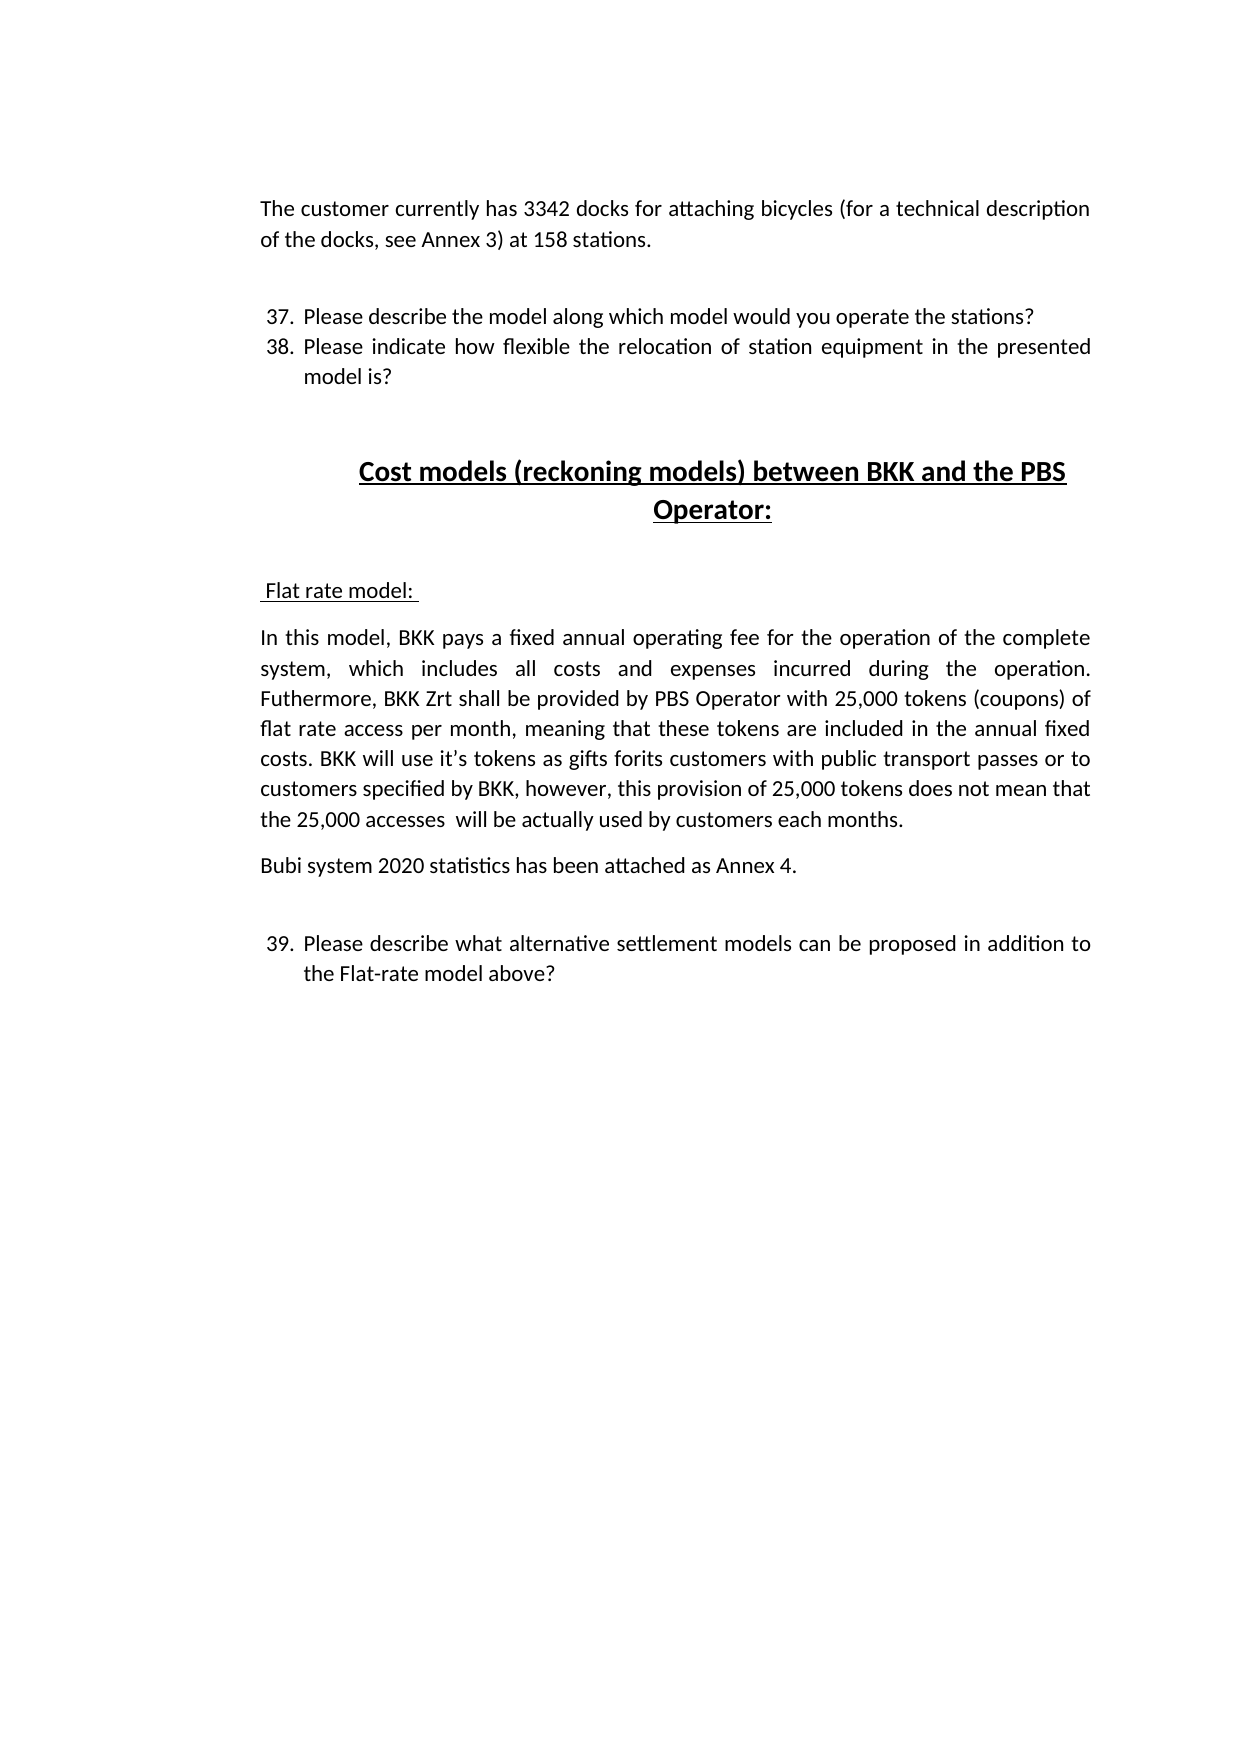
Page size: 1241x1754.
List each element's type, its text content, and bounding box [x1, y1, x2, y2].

text Bubi system 2020 statistics has been attached as Annex 4. [260, 852, 1093, 879]
text In this model, BKK pays a fixed annual operating fee for the operation of the complete system, which includes all costs and expenses incurred during the operation. Futhermore, BKK Zrt shall be provided by PBS Operator with 25,000 tokens (coupons) of flat rate access per month, meaning that these tokens are included in the annual fixed costs. BKK will use it’s tokens as gifts forits customers with public transport passes or to customers specified by BKK, however, this provision of 25,000 tokens does not mean that the 25,000 accesses will be actually used by customers each months. [260, 623, 1093, 833]
text Flat rate model: [260, 577, 1093, 604]
list Please describe the model along which model would you operate the stations? [266, 302, 1093, 330]
text The customer currently has 3342 docks for attaching bicycles (for a technical description of the docks, see Annex 3) at 158 stations. [260, 194, 1093, 253]
list Please indicate how flexible the relocation of station equipment in the presented model is? [266, 332, 1093, 390]
list Cost models (reckoning models) between BKK and the PBS Operator: [333, 453, 1093, 527]
list Please describe what alternative settlement models can be proposed in addition to the Flat-rate model above? [266, 929, 1093, 987]
